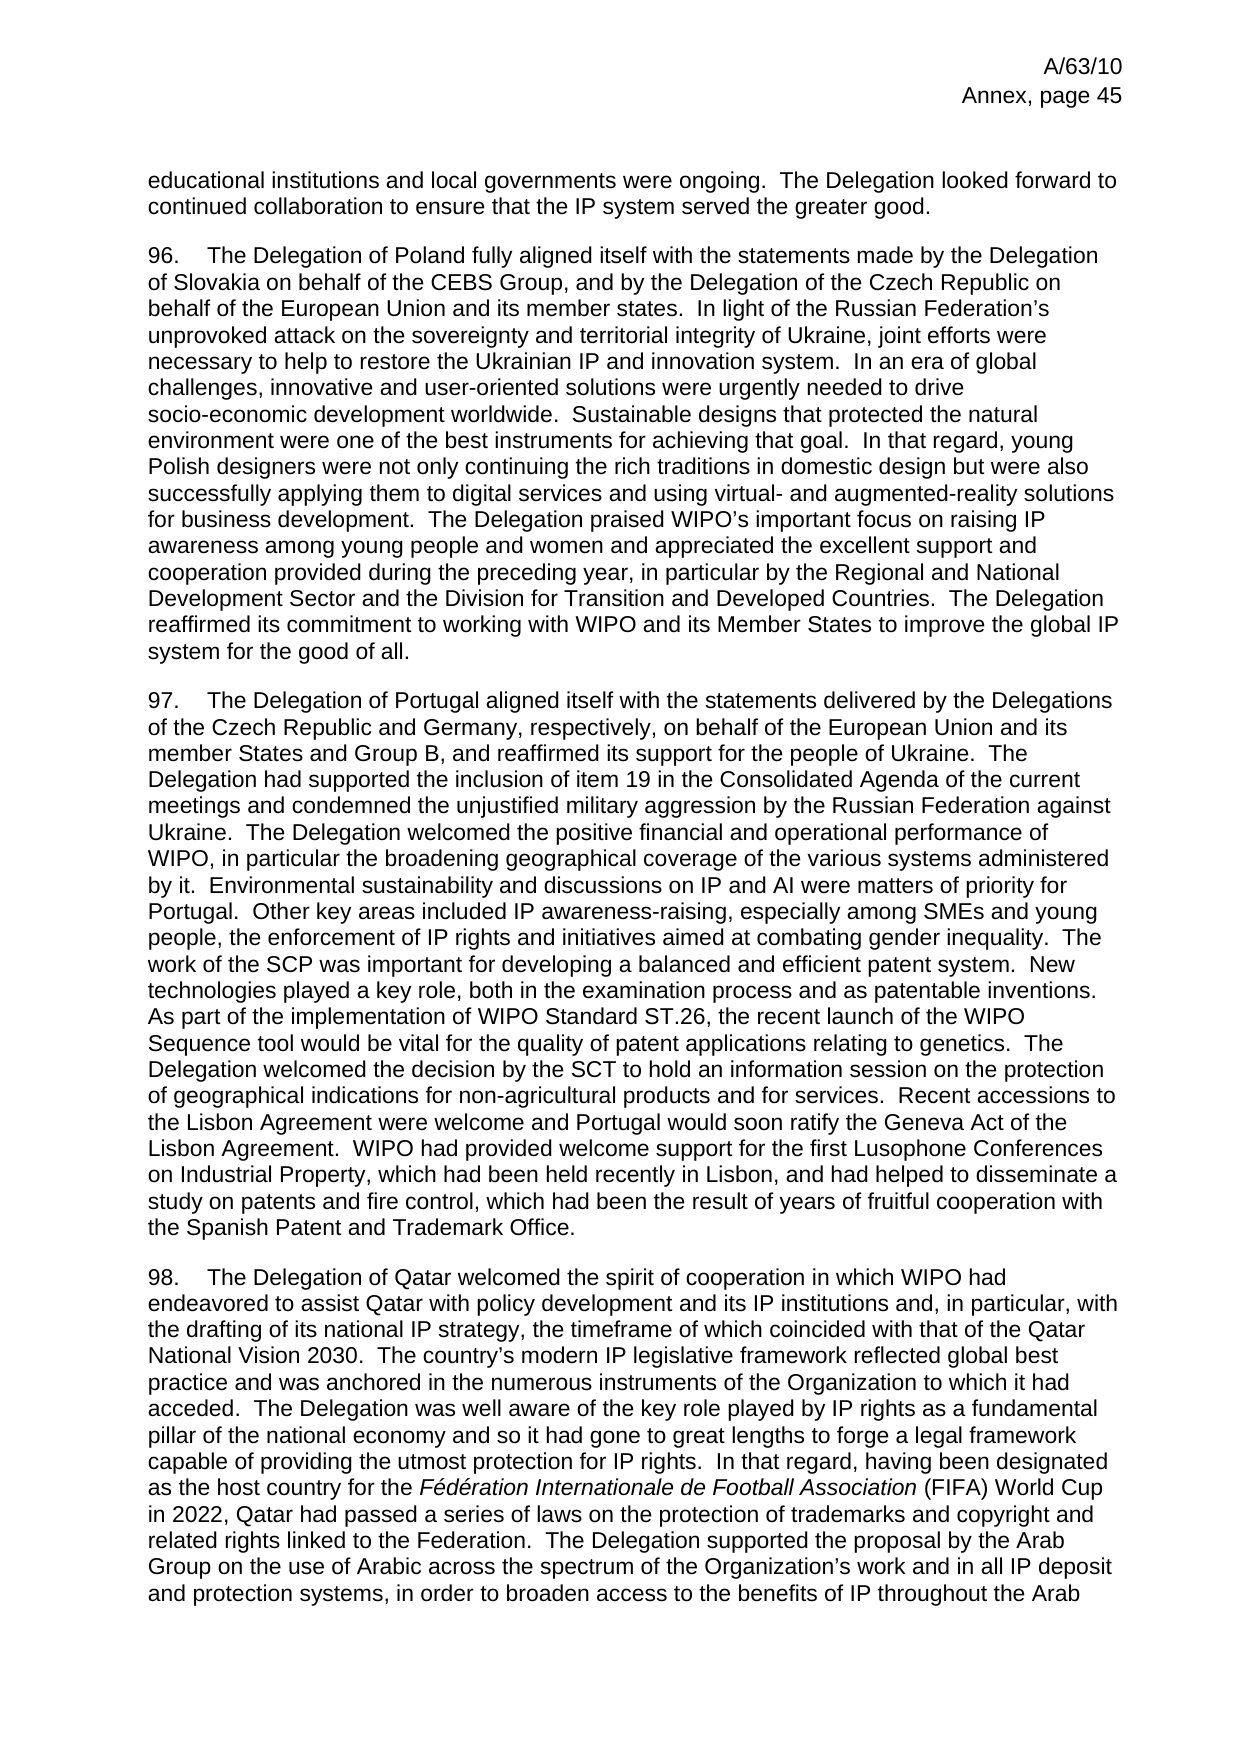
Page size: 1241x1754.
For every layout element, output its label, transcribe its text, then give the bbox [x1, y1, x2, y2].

text The Delegation of Poland fully aligned itself with the statements made by the Delegation of Slovakia on behalf of the CEBS Group, and by the Delegation of the Czech Republic on behalf of the European Union and its member states. In light of the Russian Federation’s unprovoked attack on the sovereignty and territorial integrity of Ukraine, joint efforts were necessary to help to restore the Ukrainian IP and innovation system. In an era of global challenges, innovative and user-oriented solutions were urgently needed to drive socio-economic development worldwide. Sustainable designs that protected the natural environment were one of the best instruments for achieving that goal. In that regard, young Polish designers were not only continuing the rich traditions in domestic design but were also successfully applying them to digital services and using virtual- and augmented-reality solutions for business development. The Delegation praised WIPO’s important focus on raising IP awareness among young people and women and appreciated the excellent support and cooperation provided during the preceding year, in particular by the Regional and National Development Sector and the Division for Transition and Developed Countries. The Delegation reaffirmed its commitment to working with WIPO and its Member States to improve the global IP system for the good of all. [148, 242, 1122, 664]
text The Delegation of Portugal aligned itself with the statements delivered by the Delegations of the Czech Republic and Germany, respectively, on behalf of the European Union and its member States and Group B, and reaffirmed its support for the people of Ukraine. The Delegation had supported the inclusion of item 19 in the Consolidated Agenda of the current meetings and condemned the unjustified military aggression by the Russian Federation against Ukraine. The Delegation welcomed the positive financial and operational performance of WIPO, in particular the broadening geographical coverage of the various systems administered by it. Environmental sustainability and discussions on IP and AI were matters of priority for Portugal. Other key areas included IP awareness-raising, especially among SMEs and young people, the enforcement of IP rights and initiatives aimed at combating gender inequality. The work of the SCP was important for developing a balanced and efficient patent system. New technologies played a key role, both in the examination process and as patentable inventions. As part of the implementation of WIPO Standard ST.26, the recent launch of the WIPO Sequence tool would be vital for the quality of patent applications relating to genetics. The Delegation welcomed the decision by the SCT to hold an information session on the protection of geographical indications for non-agricultural products and for services. Recent accessions to the Lisbon Agreement were welcome and Portugal would soon ratify the Geneva Act of the Lisbon Agreement. WIPO had provided welcome support for the first Lusophone Conferences on Industrial Property, which had been held recently in Lisbon, and had helped to disseminate a study on patents and fire control, which had been the result of years of fruitful cooperation with the Spanish Patent and Trademark Office. [148, 687, 1122, 1241]
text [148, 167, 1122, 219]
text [148, 1263, 1122, 1606]
